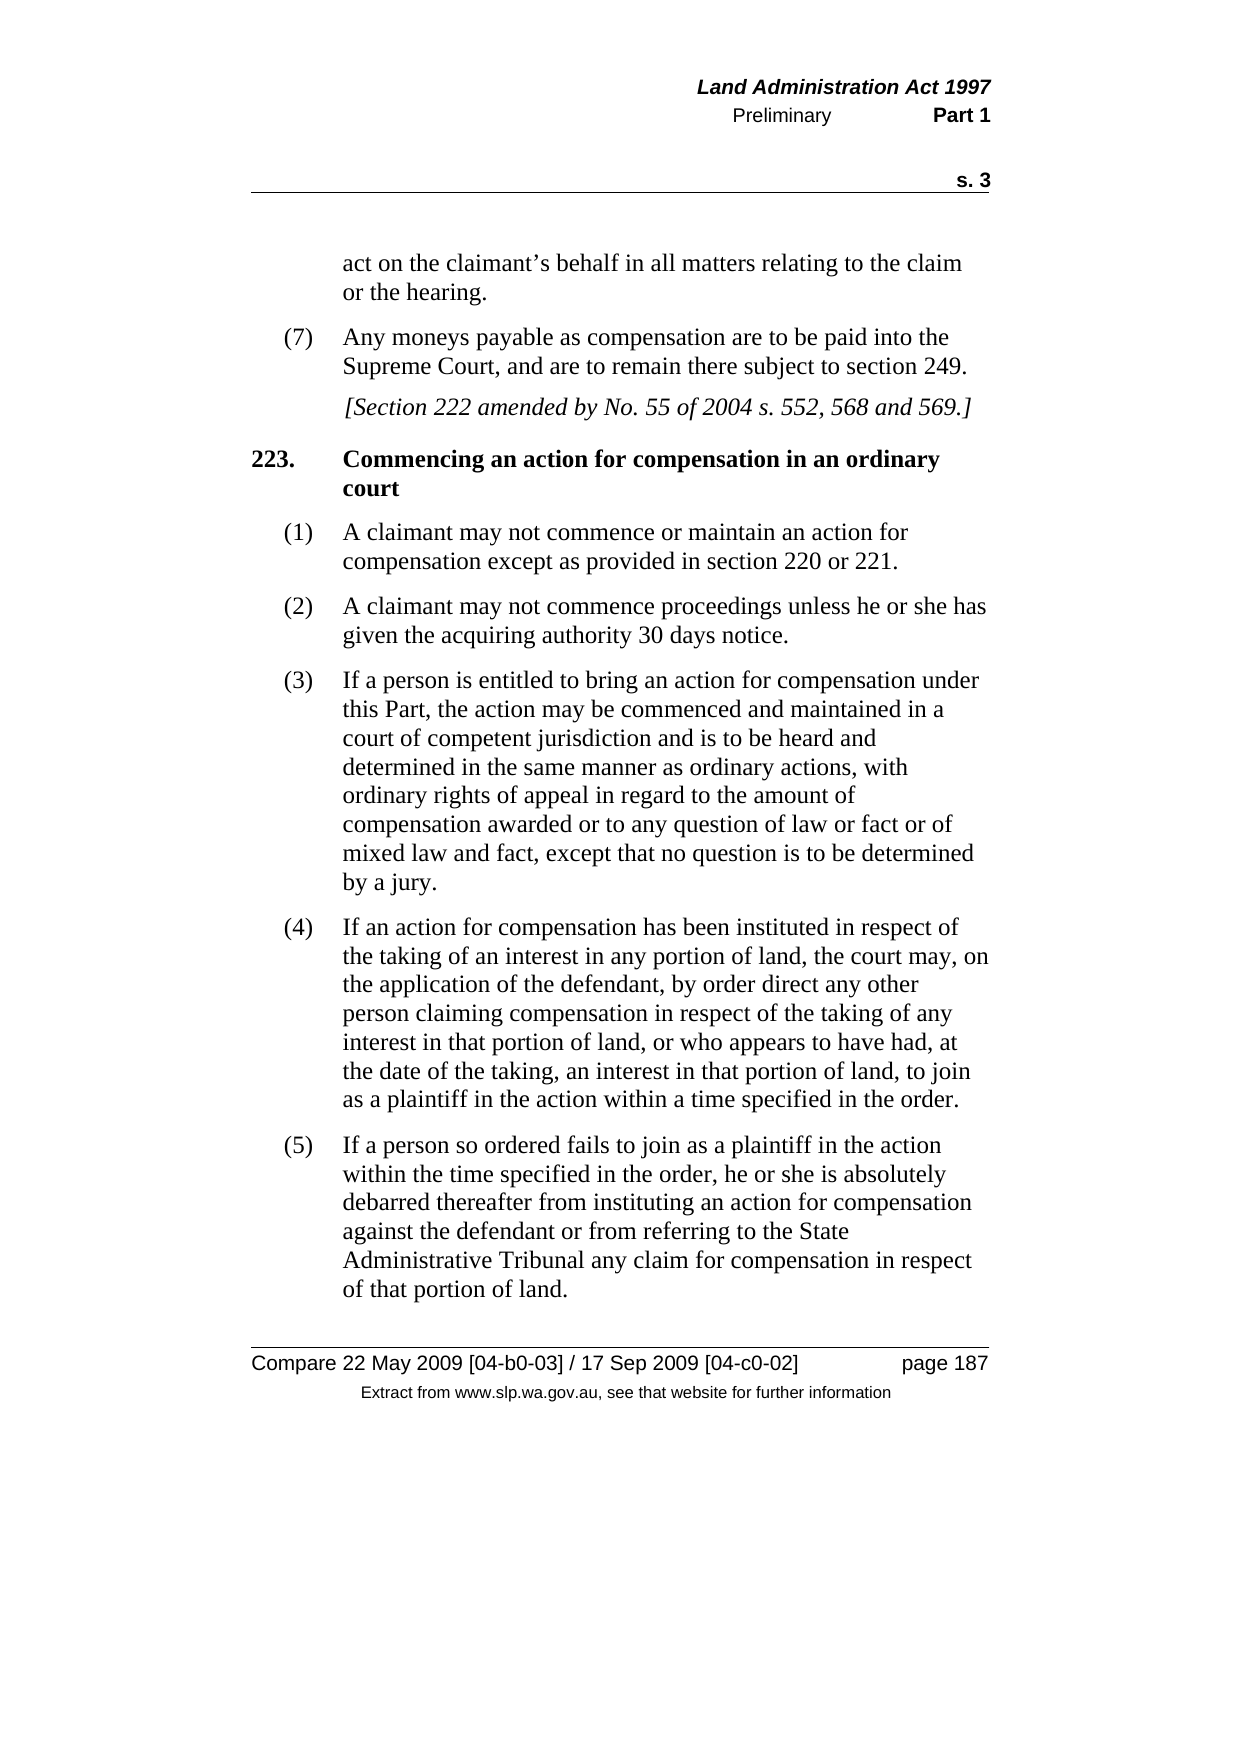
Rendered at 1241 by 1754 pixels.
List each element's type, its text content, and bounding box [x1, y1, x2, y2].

text (2) A claimant may not commence proceedings unless he or she has given the acquiring authority 30 days notice. [251, 591, 989, 649]
text (7) Any moneys payable as compensation are to be paid into the Supreme Court, and are to remain there subject to section 249. [251, 322, 989, 380]
text (3) If a person is entitled to bring an action for compensation under this Part, the action may be commenced and maintained in a court of competent jurisdiction and is to be heard and determined in the same manner as ordinary actions, with ordinary rights of appeal in regard to the amount of compensation awarded or to any question of law or fact or of mixed law and fact, except that no question is to be determined by a jury. [251, 665, 989, 895]
subtitle 223. Commencing an action for compensation in an ordinary court [251, 444, 989, 501]
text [251, 248, 989, 306]
text (1) A claimant may not commence or maintain an action for compensation except as provided in section 220 or 221. [251, 517, 989, 574]
text (4) If an action for compensation has been instituted in respect of the taking of an interest in any portion of land, the court may, on the application of the defendant, by order direct any other person claiming compensation in respect of the taking of any interest in that portion of land, or who appears to have had, at the date of the taking, an interest in that portion of land, to join as a plaintiff in the action within a time specified in the order. [251, 912, 989, 1113]
text (5) If a person so ordered fails to join as a plaintiff in the action within the time specified in the order, he or she is absolutely debarred thereafter from instituting an action for compensation against the defendant or from referring to the State Administrative Tribunal any claim for compensation in respect of that portion of land. [251, 1130, 989, 1302]
text [Section 222 amended by No. 55 of 2004 s. 552, 568 and 569.] [251, 392, 989, 421]
